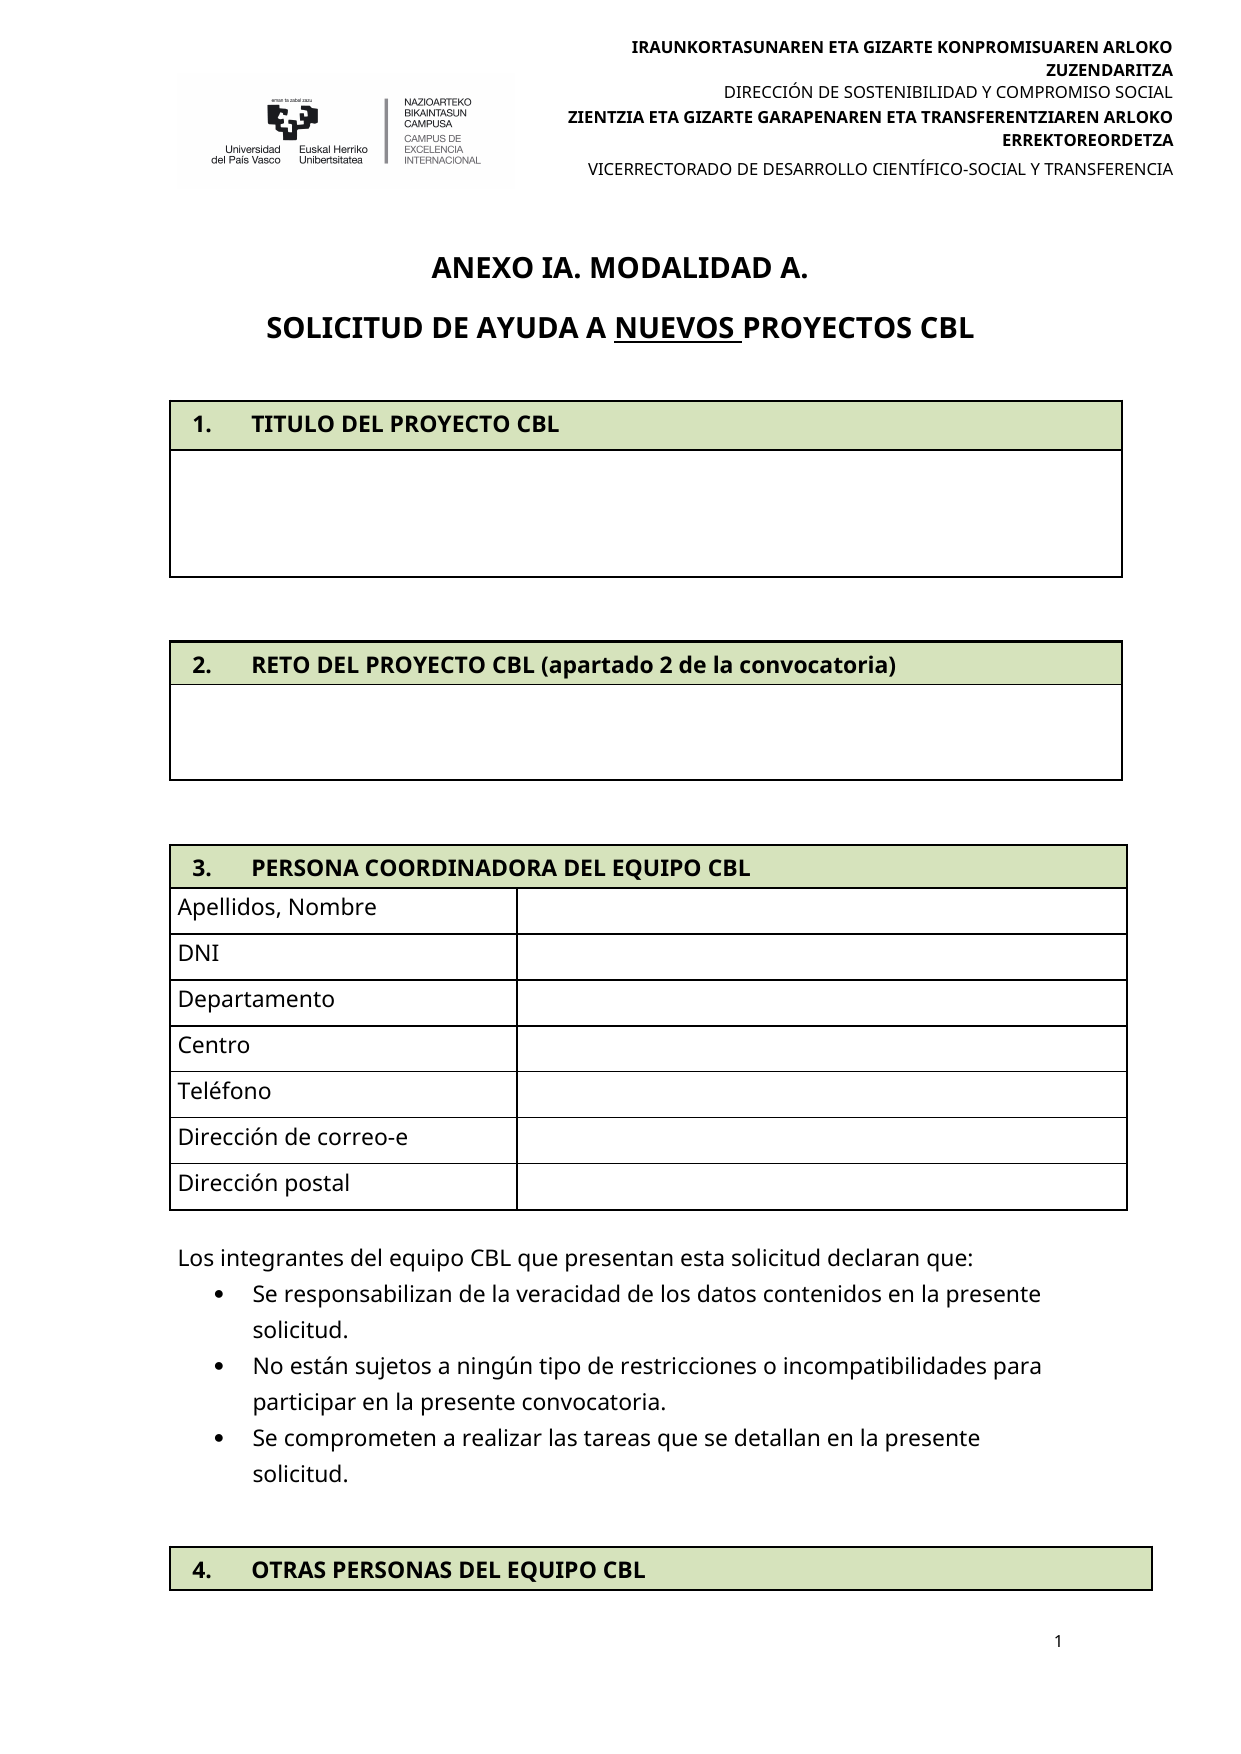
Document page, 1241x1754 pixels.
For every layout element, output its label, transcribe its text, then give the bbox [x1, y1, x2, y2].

table_header RETO DEL PROYECTO CBL (apartado 2 de la convocatoria) [171, 643, 1121, 684]
table_header OTRAS PERSONAS DEL EQUIPO CBL [171, 1548, 1151, 1589]
text Los integrantes del equipo CBL que presentan esta solicitud declaran que: [177, 1242, 1063, 1273]
table_cell [518, 1072, 1126, 1117]
table_cell Dirección postal [171, 1164, 516, 1209]
text SOLICITUD DE AYUDA A NUEVOS PROYECTOS CBL [177, 308, 1063, 347]
table_cell [518, 889, 1126, 933]
list No están sujetos a ningún tipo de restricciones o incompatibilidades para participar en la presente convocatoria. [215, 1350, 1063, 1417]
table_cell DNI [171, 935, 516, 979]
table_cell [518, 981, 1126, 1025]
table_cell Dirección de correo-e [171, 1118, 516, 1163]
table_cell Teléfono [171, 1072, 516, 1117]
text ANEXO IA. MODALIDAD A. [177, 247, 1063, 287]
table_header PERSONA COORDINADORA DEL EQUIPO CBL [171, 846, 1126, 887]
table_cell [518, 935, 1126, 979]
table_cell [518, 1118, 1126, 1163]
table_cell [171, 685, 1121, 779]
list Se comprometen a realizar las tareas que se detallan en la presente solicitud. [215, 1422, 1063, 1489]
list Se responsabilizan de la veracidad de los datos contenidos en la presente solicitud. [215, 1278, 1063, 1345]
table_cell Departamento [171, 981, 516, 1025]
table_cell [518, 1027, 1126, 1071]
table_cell Apellidos, Nombre [171, 889, 516, 933]
picture [177, 73, 515, 189]
table_header TITULO DEL PROYECTO CBL [171, 402, 1121, 449]
table_cell Centro [171, 1027, 516, 1071]
table_cell [518, 1164, 1126, 1209]
table_cell [171, 451, 1121, 576]
